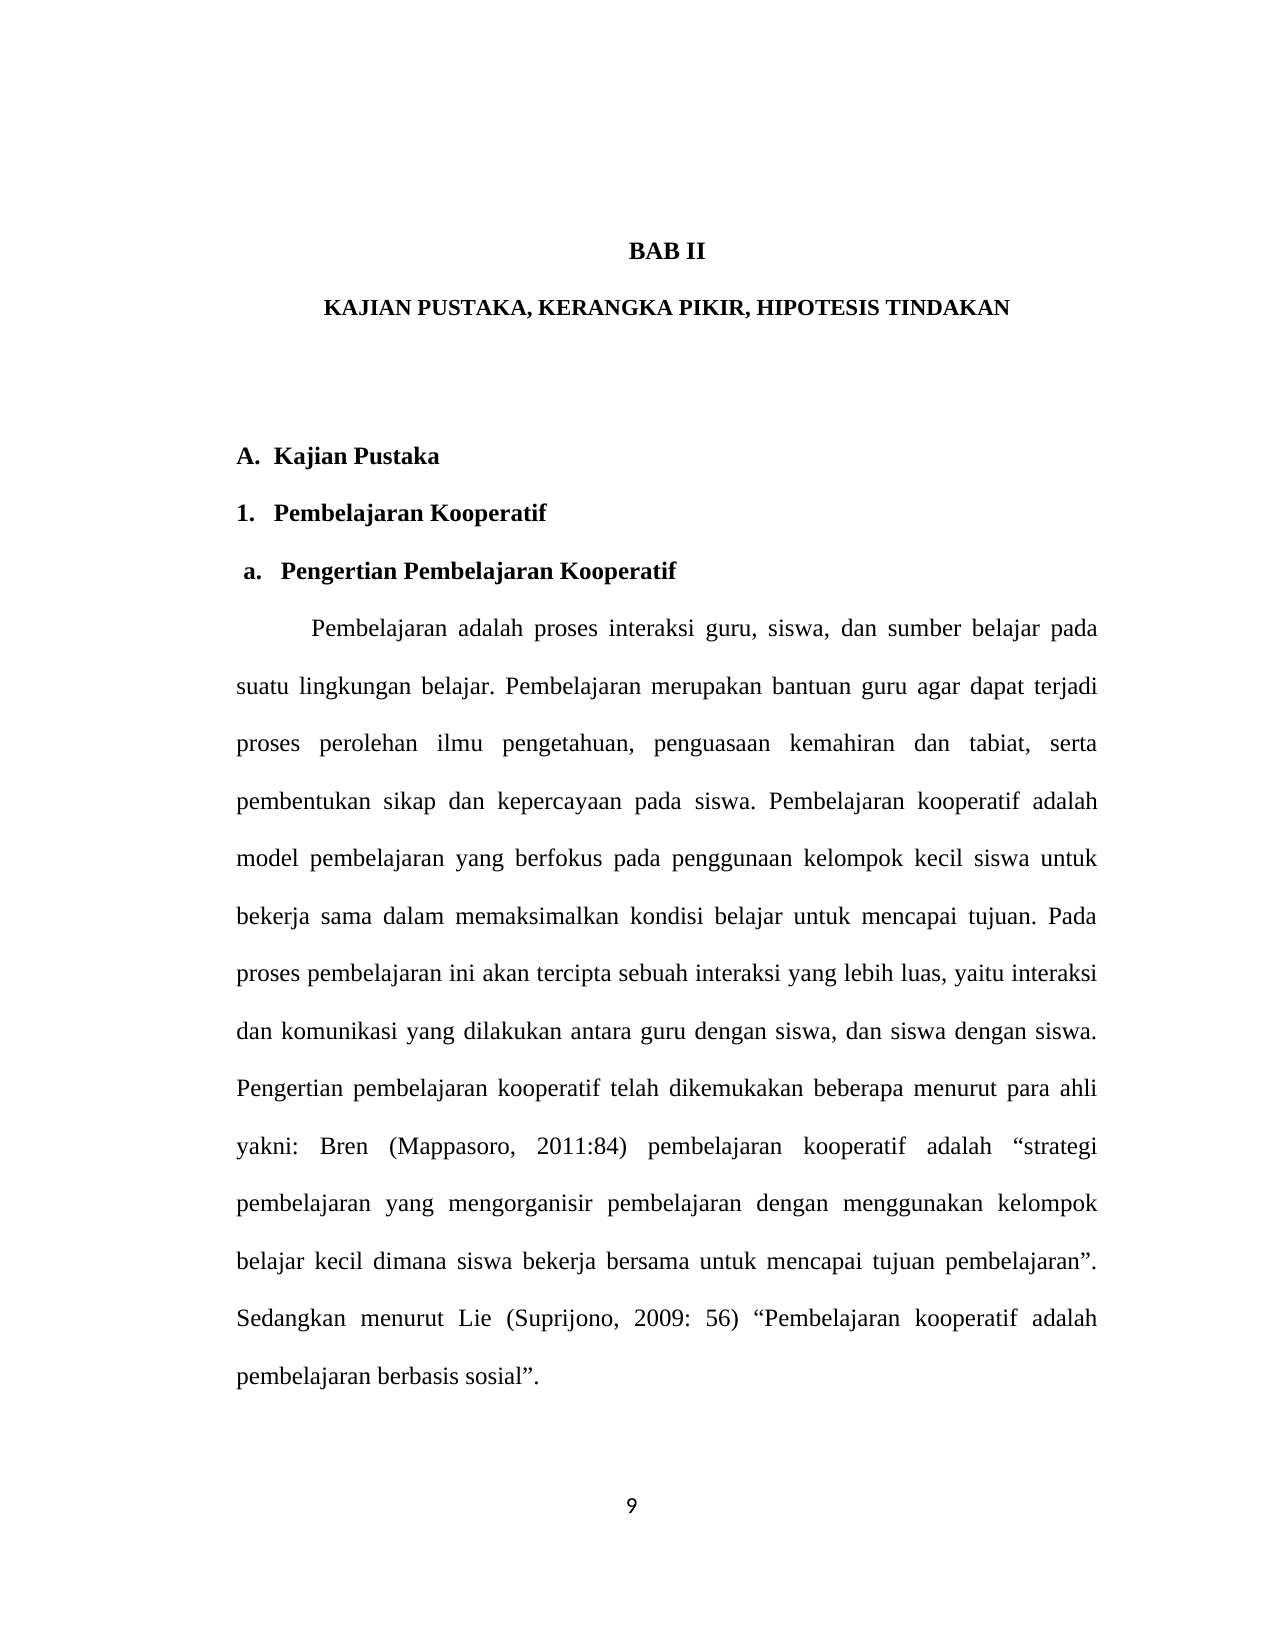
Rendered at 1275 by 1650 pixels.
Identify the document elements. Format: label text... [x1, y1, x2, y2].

text BAB II [236, 236, 1098, 265]
list Kajian Pustaka [236, 441, 1098, 469]
list Pembelajaran Kooperatif [236, 498, 1098, 527]
list Pengertian Pembelajaran Kooperatif [243, 556, 1098, 584]
text KAJIAN PUSTAKA, KERANGKA PIKIR, HIPOTESIS TINDAKAN [236, 294, 1098, 320]
text Pembelajaran adalah proses interaksi guru, siswa, dan sumber belajar pada suatu lingkungan belajar. Pembelajaran merupakan bantuan guru agar dapat terjadi proses perolehan ilmu pengetahuan, penguasaan kemahiran dan tabiat, serta pembentukan sikap dan kepercayaan pada siswa. Pembelajaran kooperatif adalah model pembelajaran yang berfokus pada penggunaan kelompok kecil siswa untuk bekerja sama dalam memaksimalkan kondisi belajar untuk mencapai tujuan. Pada proses pembelajaran ini akan tercipta sebuah interaksi yang lebih luas, yaitu interaksi dan komunikasi yang dilakukan antara guru dengan siswa, dan siswa dengan siswa. Pengertian pembelajaran kooperatif telah dikemukakan beberapa menurut para ahli yakni: Bren (Mappasoro, 2011:84) pembelajaran kooperatif adalah “strategi pembelajaran yang mengorganisir pembelajaran dengan menggunakan kelompok belajar kecil dimana siswa bekerja bersama untuk mencapai tujuan pembelajaran”. Sedangkan menurut Lie (Suprijono, 2009: 56) “Pembelajaran kooperatif adalah pembelajaran berbasis sosial”. [236, 613, 1098, 1389]
